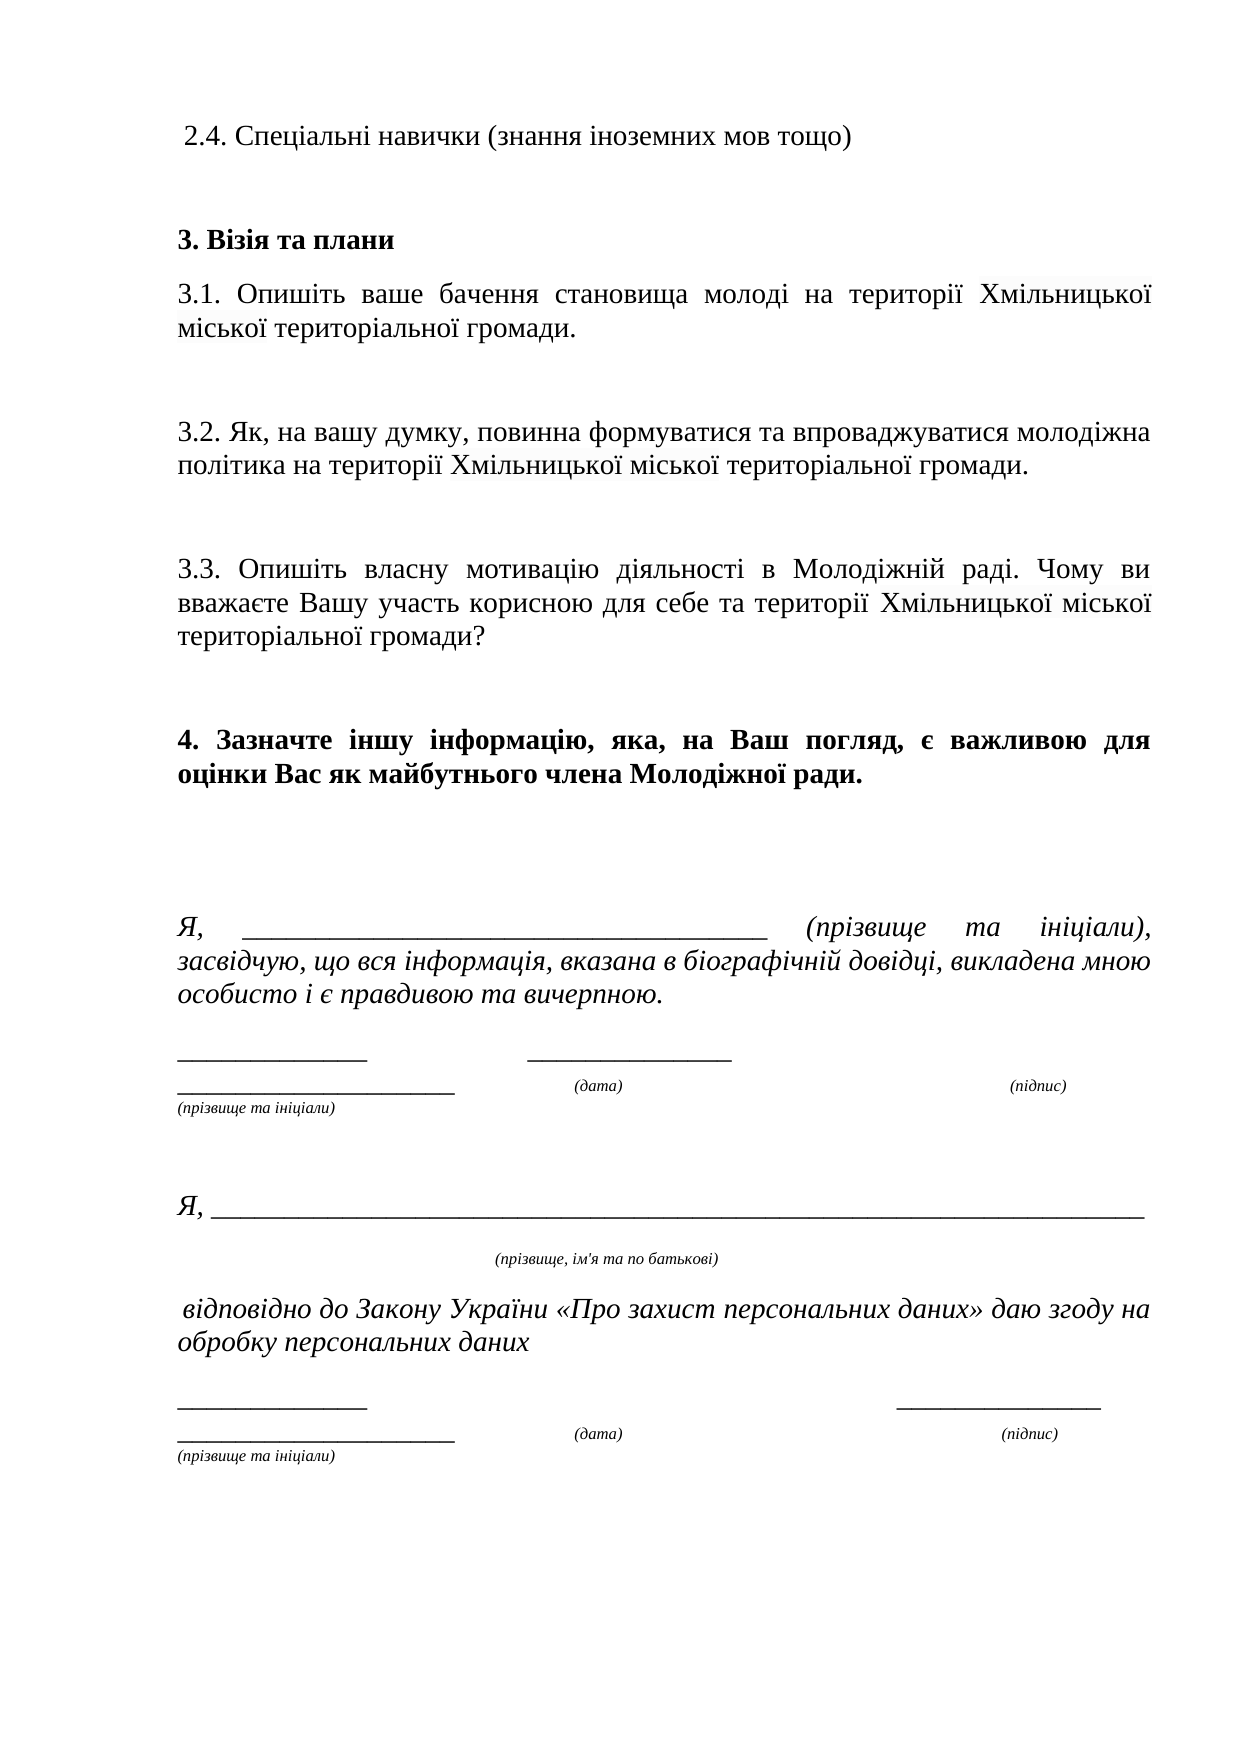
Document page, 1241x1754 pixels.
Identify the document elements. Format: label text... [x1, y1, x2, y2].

text відповідно до Закону України «Про захист персональних даних» даю згоду на обробку персональних даних [177, 1291, 1152, 1358]
text 3.2. Як, на вашу думку, повинна формуватися та впроваджуватися молодіжна політика на території Хмільницької міської територіальної громади. [177, 414, 1152, 481]
text (прізвище, ім'я та по батькові) [177, 1242, 1152, 1270]
text 4. Зазначте іншу інформацію, яка, на Ваш погляд, є важливою для оцінки Вас як майбутнього члена Молодіжної ради. [177, 722, 1152, 789]
text 2.4. Спеціальні навички (знання іноземних мов тощо) [177, 118, 1152, 152]
text Я, ________________________________________________________________ [177, 1188, 1152, 1221]
text 3.1. Опишіть ваше бачення становища молоді на території Хмільницької міської територіальної громади. [177, 276, 1152, 343]
text Я, ____________________________________ (прізвище та ініціали), засвідчую, що вся інформація, вказана в біографічній довідці, викладена мною особисто і є правдивою та вичерпною. [177, 909, 1152, 1010]
text 3.3. Опишіть власну мотивацію діяльності в Молодіжній раді. Чому ви вважаєте Вашу участь корисною для себе та території Хмільницької міської територіальної громади? [177, 551, 1152, 652]
text _____________ ______________ ___________________ (дата) (підпис) (прізвище та ініціали) [177, 1379, 1152, 1465]
text _____________ ______________ ___________________ (дата) (підпис) (прізвище та ініціали) [177, 1031, 1152, 1117]
text 3. Візія та плани [177, 222, 1152, 256]
